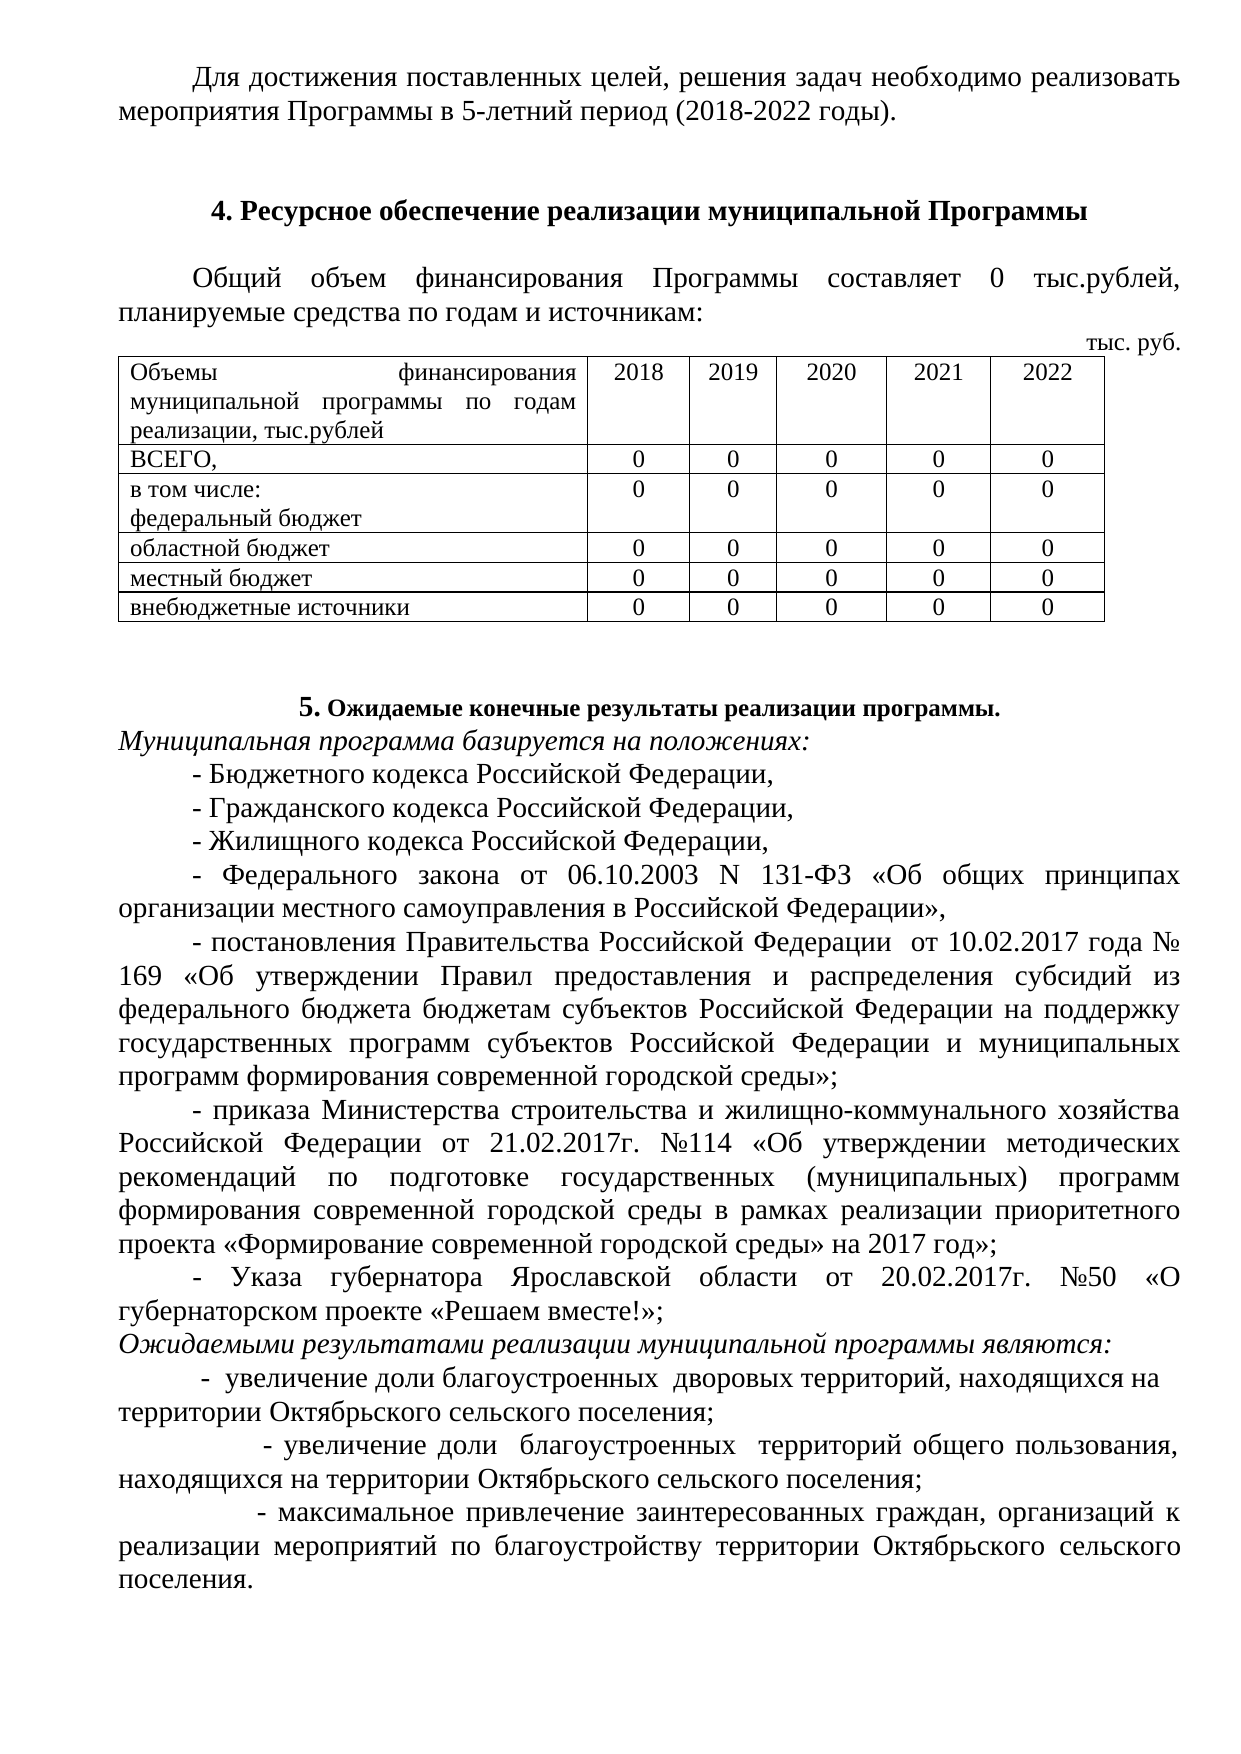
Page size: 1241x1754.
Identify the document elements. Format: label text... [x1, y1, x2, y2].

text 4. Ресурсное обеспечение реализации муниципальной Программы [118, 193, 1181, 227]
table_cell 0 [588, 563, 689, 591]
text - Федерального закона от 06.10.2003 N 131-ФЗ «Об общих принципах организации местного самоуправления в Российской Федерации», [118, 857, 1181, 924]
table_cell 0 [690, 593, 776, 621]
table_header 2021 [887, 357, 990, 443]
table_header 2020 [777, 357, 886, 443]
table_header 2019 [690, 357, 776, 443]
table_cell 0 [777, 445, 886, 473]
text Общий объем финансирования Программы составляет 0 тыс.рублей, планируемые средства по годам и источникам: [118, 260, 1181, 327]
table_cell внебюджетные источники [119, 593, 587, 621]
text - увеличение доли благоустроенных территорий общего пользования, находящихся на территории Октябрьского сельского поселения; [118, 1427, 1181, 1494]
table_cell 0 [887, 533, 990, 562]
text - Бюджетного кодекса Российской Федерации, [118, 756, 1181, 790]
table_cell 0 [588, 593, 689, 621]
table_cell 0 [588, 445, 689, 473]
table_cell 0 [991, 563, 1104, 591]
text - Гражданского кодекса Российской Федерации, [118, 790, 1181, 823]
table_header 2018 [588, 357, 689, 443]
table_cell 0 [777, 593, 886, 621]
table_cell 0 [887, 445, 990, 473]
table_cell 0 [991, 445, 1104, 473]
table_cell 0 [991, 474, 1104, 532]
text Для достижения поставленных целей, решения задач необходимо реализовать мероприятия Программы в 5-летний период (2018-2022 годы). [118, 59, 1181, 126]
table_cell 0 [887, 593, 990, 621]
table_cell 0 [690, 445, 776, 473]
table_cell ВСЕГО, [119, 445, 587, 473]
table_cell 0 [588, 533, 689, 562]
table_cell 0 [991, 593, 1104, 621]
table_cell в том числе: федеральный бюджет [119, 474, 587, 532]
text Муниципальная программа базируется на положениях: [118, 723, 1181, 756]
table_cell 0 [690, 563, 776, 591]
table_cell 0 [887, 563, 990, 591]
text - Жилищного кодекса Российской Федерации, [118, 823, 1181, 857]
text - максимальное привлечение заинтересованных граждан, организаций к реализации мероприятий по благоустройству территории Октябрьского сельского поселения. [118, 1494, 1181, 1595]
table_header 2022 [991, 357, 1104, 443]
text тыс. руб. [118, 327, 1181, 356]
table_header Объемы финансирования муниципальной программы по годам реализации, тыс.рублей [119, 357, 587, 443]
table_cell местный бюджет [119, 563, 587, 591]
table_cell 0 [690, 474, 776, 532]
text - приказа Министерства строительства и жилищно-коммунального хозяйства Российской Федерации от 21.02.2017г. №114 «Об утверждении методических рекомендаций по подготовке государственных (муниципальных) программ формирования современной городской среды в рамках реализации приоритетного проекта «Формирование современной городской среды» на 2017 год»; [118, 1092, 1181, 1259]
table_cell 0 [777, 474, 886, 532]
table_cell 0 [690, 533, 776, 562]
text - Указа губернатора Ярославской области от 20.02.2017г. №50 «О губернаторском проекте «Решаем вместе!»; [118, 1259, 1181, 1327]
text - постановления Правительства Российской Федерации от 10.02.2017 года № 169 «Об утверждении Правил предоставления и распределения субсидий из федерального бюджета бюджетам субъектов Российской Федерации на поддержку государственных программ субъектов Российской Федерации и муниципальных программ формирования современной городской среды»; [118, 924, 1181, 1092]
text Ожидаемыми результатами реализации муниципальной программы являются: [118, 1327, 1177, 1360]
table_cell 0 [588, 474, 689, 532]
table_cell областной бюджет [119, 533, 587, 562]
text - увеличение доли благоустроенных дворовых территорий, находящихся на территории Октябрьского сельского поселения; [118, 1360, 1177, 1427]
table_cell 0 [777, 563, 886, 591]
table_cell 0 [777, 533, 886, 562]
text 5. Ожидаемые конечные результаты реализации программы. [118, 689, 1181, 723]
table_cell 0 [887, 474, 990, 532]
table_cell 0 [991, 533, 1104, 562]
